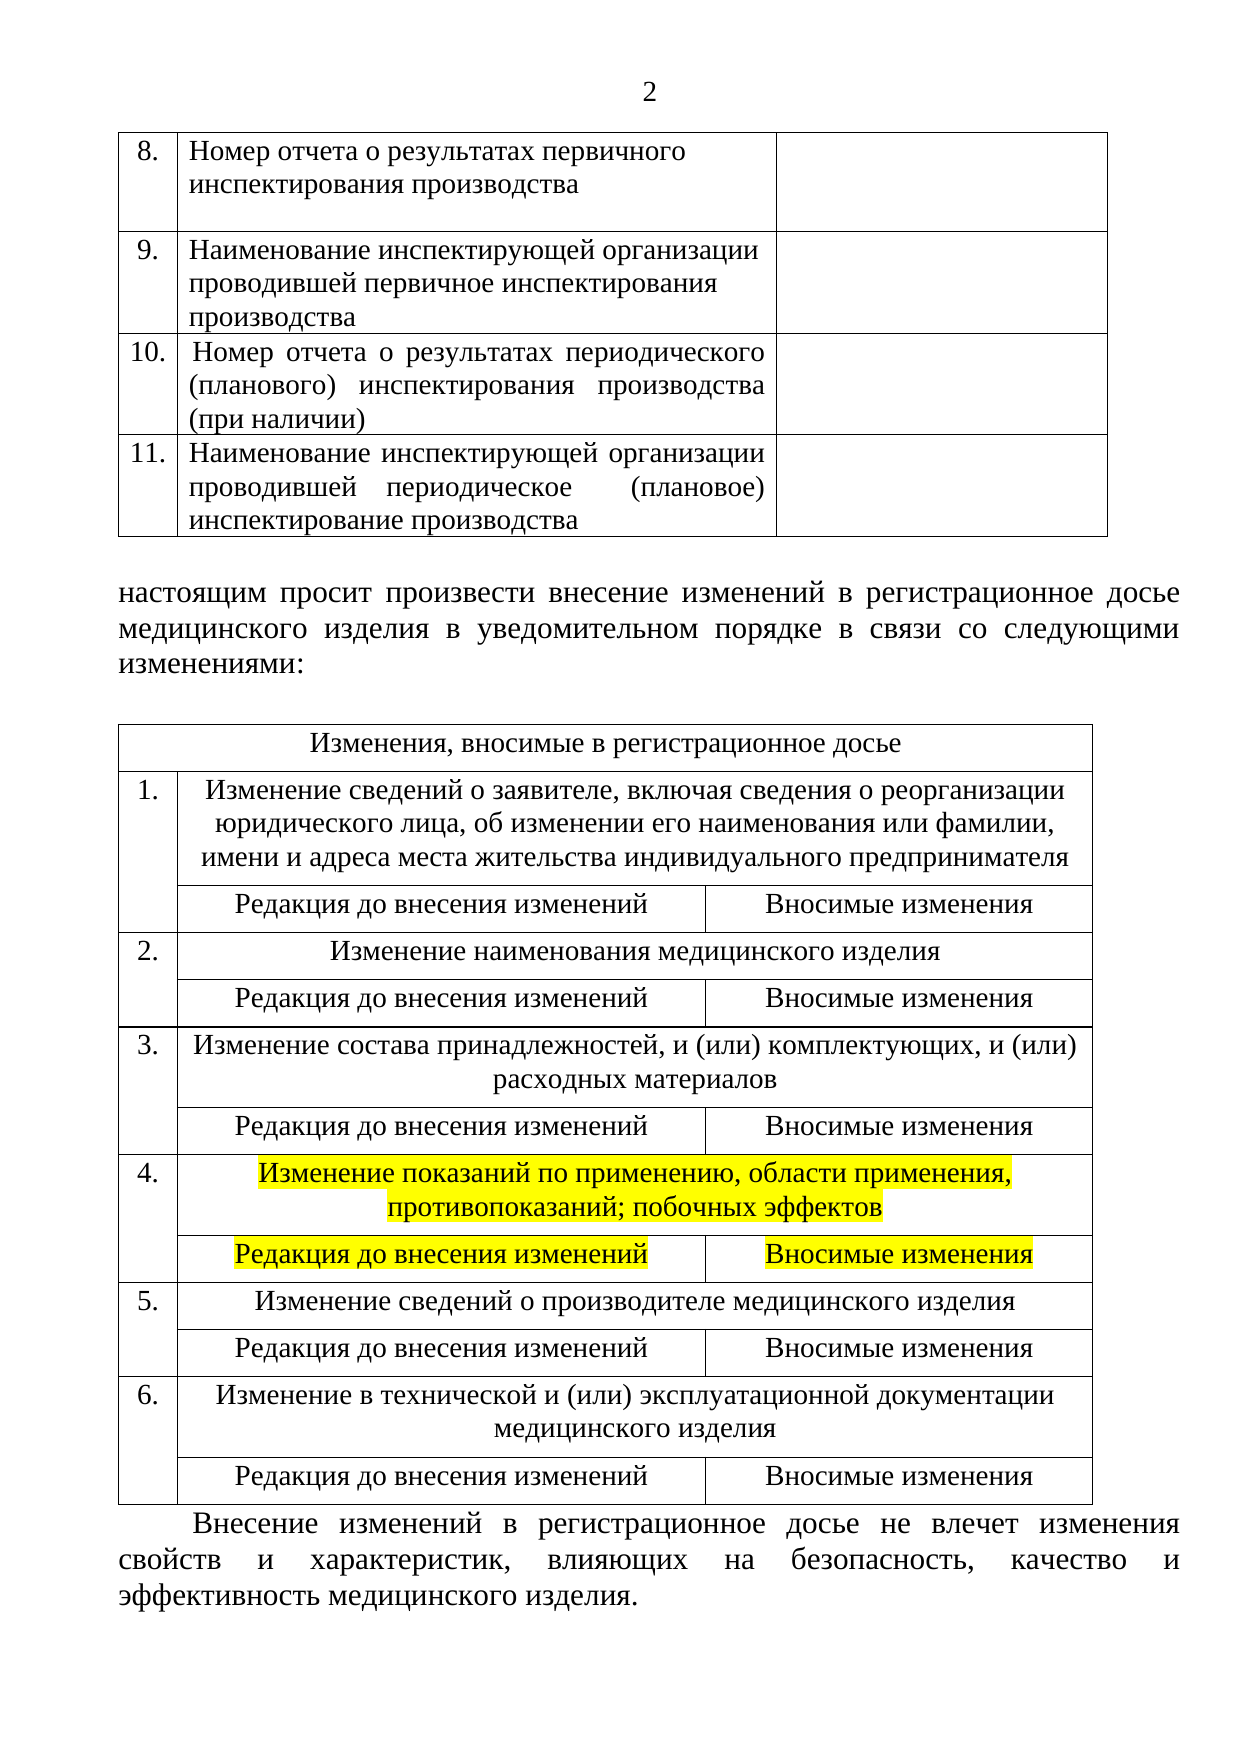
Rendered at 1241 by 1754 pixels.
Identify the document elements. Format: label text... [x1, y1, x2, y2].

table_cell 4. [119, 1155, 177, 1282]
table_cell Редакция до внесения изменений [178, 1458, 705, 1504]
table_header Изменения, вносимые в регистрационное досье [119, 725, 1092, 771]
table_cell Вносимые изменения [706, 1236, 1092, 1282]
table_cell Номер отчета о результатах первичного инспектирования производства [178, 133, 776, 231]
table_cell Редакция до внесения изменений [178, 980, 705, 1026]
table_cell Номер отчета о результатах периодического (планового) инспектирования производства (при наличии) [178, 334, 776, 434]
table_cell Вносимые изменения [706, 886, 1092, 932]
table_cell 9. [119, 232, 177, 333]
table_cell Вносимые изменения [706, 1108, 1092, 1154]
table_cell Вносимые изменения [706, 980, 1092, 1026]
table_cell Наименование инспектирующей организации проводившей периодическое (плановое) инспектирование производства [178, 435, 776, 536]
table_cell [777, 334, 1107, 434]
text Внесение изменений в регистрационное досье не влечет изменения свойств и характеристик, влияющих на безопасность, качество и эффективность медицинского изделия. [118, 1505, 1181, 1612]
table_cell Изменение сведений о заявителе, включая сведения о реорганизации юридического лица, об изменении его наименования или фамилии, имени и адреса места жительства индивидуального предпринимателя [178, 772, 1092, 885]
text настоящим просит произвести внесение изменений в регистрационное досье медицинского изделия в уведомительном порядке в связи со следующими изменениями: [118, 573, 1181, 681]
table_cell 2. [119, 933, 177, 1026]
table_cell [777, 133, 1107, 231]
table_cell 6. [119, 1377, 177, 1504]
table_cell Изменение состава принадлежностей, и (или) комплектующих, и (или) расходных материалов [178, 1028, 1092, 1107]
table_cell Изменение показаний по применению, области применения, противопоказаний; побочных эффектов [178, 1155, 1092, 1235]
table_cell Изменение в технической и (или) эксплуатационной документации медицинского изделия [178, 1377, 1092, 1457]
table_cell Наименование инспектирующей организации проводившей первичное инспектирования производства [178, 232, 776, 333]
table_cell [777, 435, 1107, 536]
table_cell 8. [119, 133, 177, 231]
table_cell 11. [119, 435, 177, 536]
table_cell Изменение наименования медицинского изделия [178, 933, 1092, 979]
table_cell Вносимые изменения [706, 1330, 1092, 1376]
table_cell Редакция до внесения изменений [178, 1330, 705, 1376]
table_cell 5. [119, 1283, 177, 1376]
table_cell Редакция до внесения изменений [178, 1108, 705, 1154]
table_cell 3. [119, 1028, 177, 1154]
table_cell [777, 232, 1107, 333]
table_cell 1. [119, 772, 177, 932]
table_cell Изменение сведений о производителе медицинского изделия [178, 1283, 1092, 1329]
table_cell Вносимые изменения [706, 1458, 1092, 1504]
table_cell Редакция до внесения изменений [178, 1236, 705, 1282]
table_cell 10. [119, 334, 177, 434]
table_cell Редакция до внесения изменений [178, 886, 705, 932]
